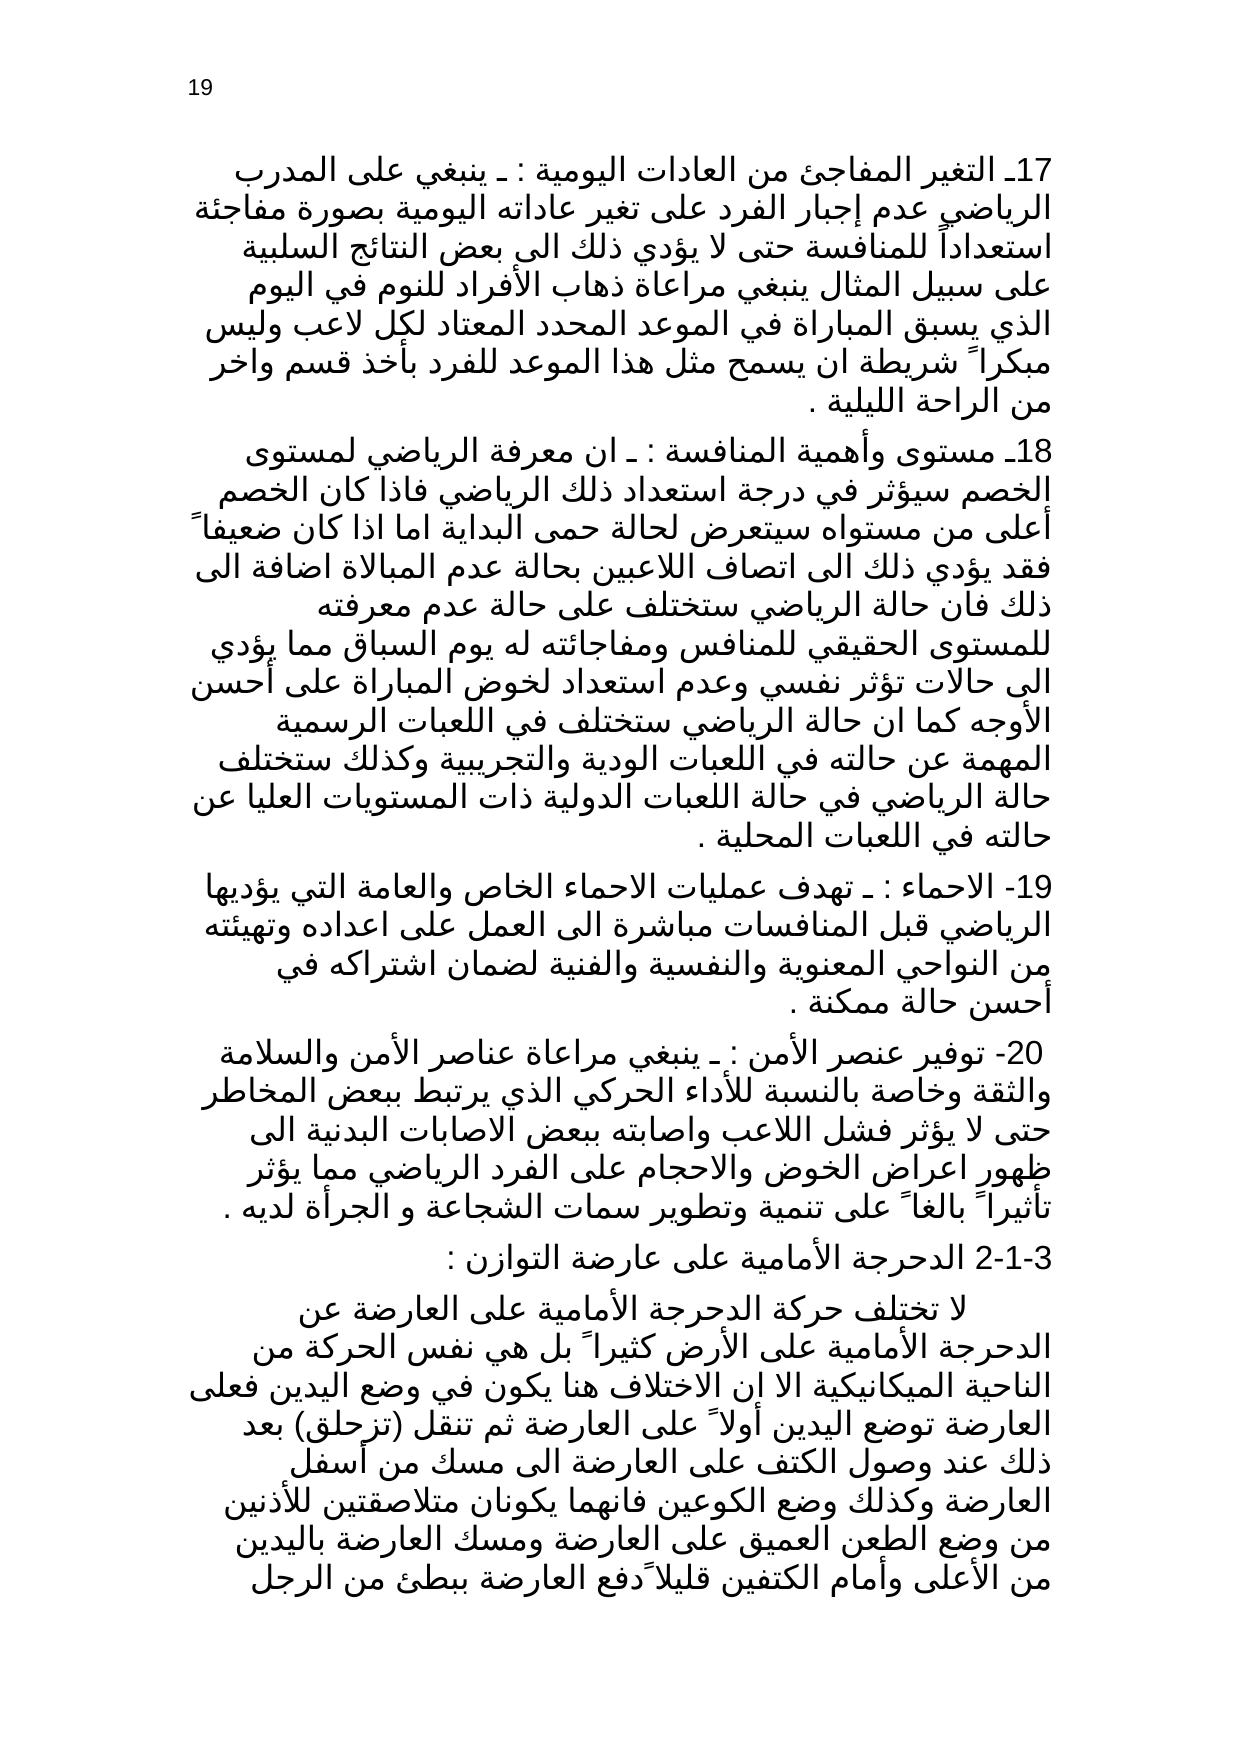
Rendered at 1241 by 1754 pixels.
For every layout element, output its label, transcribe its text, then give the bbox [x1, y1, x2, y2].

text 2-1-3 الدحرجة الأمامية على عارضة التوازن : [187, 1238, 1053, 1276]
text 18ـ مستوى وأهمية المنافسة : ـ ان معرفة الرياضي لمستوى الخصم سيؤثر في درجة استعداد ذلك الرياضي فاذا كان الخصم أعلى من مستواه سيتعرض لحالة حمى البداية اما اذا كان ضعيفا ً فقد يؤدي ذلك الى اتصاف اللاعبين بحالة عدم المبالاة اضافة الى ذلك فان حالة الرياضي ستختلف على حالة عدم معرفته للمستوى الحقيقي للمنافس ومفاجائته له يوم السباق مما يؤدي الى حالات تؤثر نفسي وعدم استعداد لخوض المباراة على أحسن الأوجه كما ان حالة الرياضي ستختلف في اللعبات الرسمية المهمة عن حالته في اللعبات الودية والتجريبية وكذلك ستختلف حالة الرياضي في حالة اللعبات الدولية ذات المستويات العليا عن حالته في اللعبات المحلية . [187, 432, 1053, 854]
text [187, 1289, 1053, 1596]
text 20- توفير عنصر الأمن : ـ ينبغي مراعاة عناصر الأمن والسلامة والثقة وخاصة بالنسبة للأداء الحركي الذي يرتبط ببعض المخاطر حتى لا يؤثر فشل اللاعب واصابته ببعض الاصابات البدنية الى ظهور اعراض الخوض والاحجام على الفرد الرياضي مما يؤثر تأثيرا ً بالغا ً على تنمية وتطوير سمات الشجاعة و الجرأة لديه . [187, 1033, 1053, 1225]
text 17ـ التغير المفاجئ من العادات اليومية : ـ ينبغي على المدرب الرياضي عدم إجبار الفرد على تغير عاداته اليومية بصورة مفاجئة استعداداً للمنافسة حتى لا يؤدي ذلك الى بعض النتائج السلبية على سبيل المثال ينبغي مراعاة ذهاب الأفراد للنوم في اليوم الذي يسبق المباراة في الموعد المحدد المعتاد لكل لاعب وليس مبكرا ً شريطة ان يسمح مثل هذا الموعد للفرد بأخذ قسم واخر من الراحة الليلية . [187, 150, 1053, 419]
text 19- الاحماء : ـ تهدف عمليات الاحماء الخاص والعامة التي يؤديها الرياضي قبل المنافسات مباشرة الى العمل على اعداده وتهيئته من النواحي المعنوية والنفسية والفنية لضمان اشتراكه في أحسن حالة ممكنة . [187, 867, 1053, 1021]
